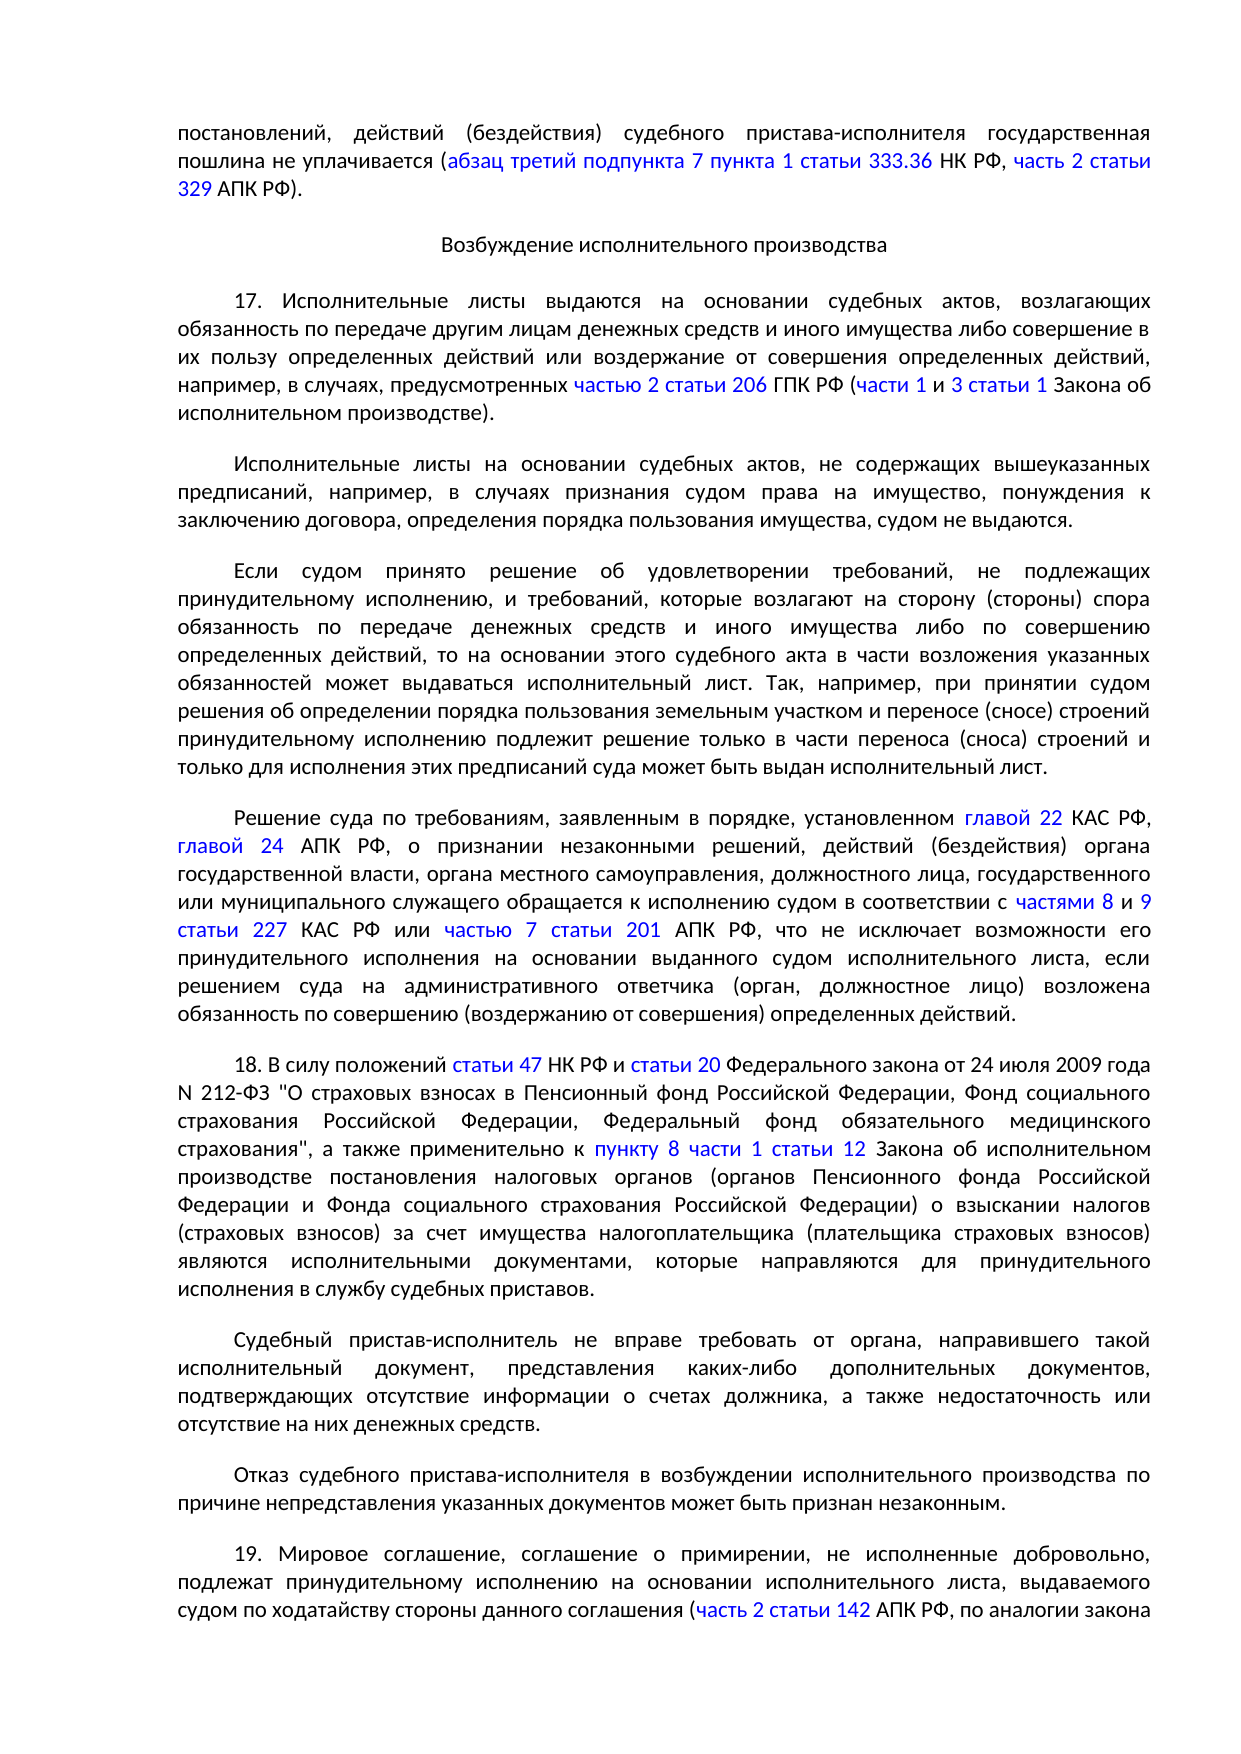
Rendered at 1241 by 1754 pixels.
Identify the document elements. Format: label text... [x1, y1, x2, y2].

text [177, 1539, 1152, 1623]
text Решение суда по требованиям, заявленным в порядке, установленном главой 22 КАС РФ, главой 24 АПК РФ, о признании незаконными решений, действий (бездействия) органа государственной власти, органа местного самоуправления, должностного лица, государственного или муниципального служащего обращается к исполнению судом в соответствии с частями 8 и 9 статьи 227 КАС РФ или частью 7 статьи 201 АПК РФ, что не исключает возможности его принудительного исполнения на основании выданного судом исполнительного листа, если решением суда на административного ответчика (орган, должностное лицо) возложена обязанность по совершению (воздержанию от совершения) определенных действий. [177, 803, 1152, 1027]
text Отказ судебного пристава-исполнителя в возбуждении исполнительного производства по причине непредставления указанных документов может быть признан незаконным. [177, 1461, 1152, 1517]
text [177, 118, 1152, 202]
text Исполнительные листы на основании судебных актов, не содержащих вышеуказанных предписаний, например, в случаях признания судом права на имущество, понуждения к заключению договора, определения порядка пользования имущества, судом не выдаются. [177, 449, 1152, 533]
text Возбуждение исполнительного производства [177, 230, 1152, 258]
text 17. Исполнительные листы выдаются на основании судебных актов, возлагающих обязанность по передаче другим лицам денежных средств и иного имущества либо совершение в их пользу определенных действий или воздержание от совершения определенных действий, например, в случаях, предусмотренных частью 2 статьи 206 ГПК РФ (части 1 и 3 статьи 1 Закона об исполнительном производстве). [177, 286, 1152, 426]
text Если судом принято решение об удовлетворении требований, не подлежащих принудительному исполнению, и требований, которые возлагают на сторону (стороны) спора обязанность по передаче денежных средств и иного имущества либо по совершению определенных действий, то на основании этого судебного акта в части возложения указанных обязанностей может выдаваться исполнительный лист. Так, например, при принятии судом решения об определении порядка пользования земельным участком и переносе (сносе) строений принудительному исполнению подлежит решение только в части переноса (сноса) строений и только для исполнения этих предписаний суда может быть выдан исполнительный лист. [177, 556, 1152, 780]
text Судебный пристав-исполнитель не вправе требовать от органа, направившего такой исполнительный документ, представления каких-либо дополнительных документов, подтверждающих отсутствие информации о счетах должника, а также недостаточность или отсутствие на них денежных средств. [177, 1326, 1152, 1438]
text 18. В силу положений статьи 47 НК РФ и статьи 20 Федерального закона от 24 июля 2009 года N 212-ФЗ "О страховых взносах в Пенсионный фонд Российской Федерации, Фонд социального страхования Российской Федерации, Федеральный фонд обязательного медицинского страхования", а также применительно к пункту 8 части 1 статьи 12 Закона об исполнительном производстве постановления налоговых органов (органов Пенсионного фонда Российской Федерации и Фонда социального страхования Российской Федерации) о взыскании налогов (страховых взносов) за счет имущества налогоплательщика (плательщика страховых взносов) являются исполнительными документами, которые направляются для принудительного исполнения в службу судебных приставов. [177, 1050, 1152, 1303]
